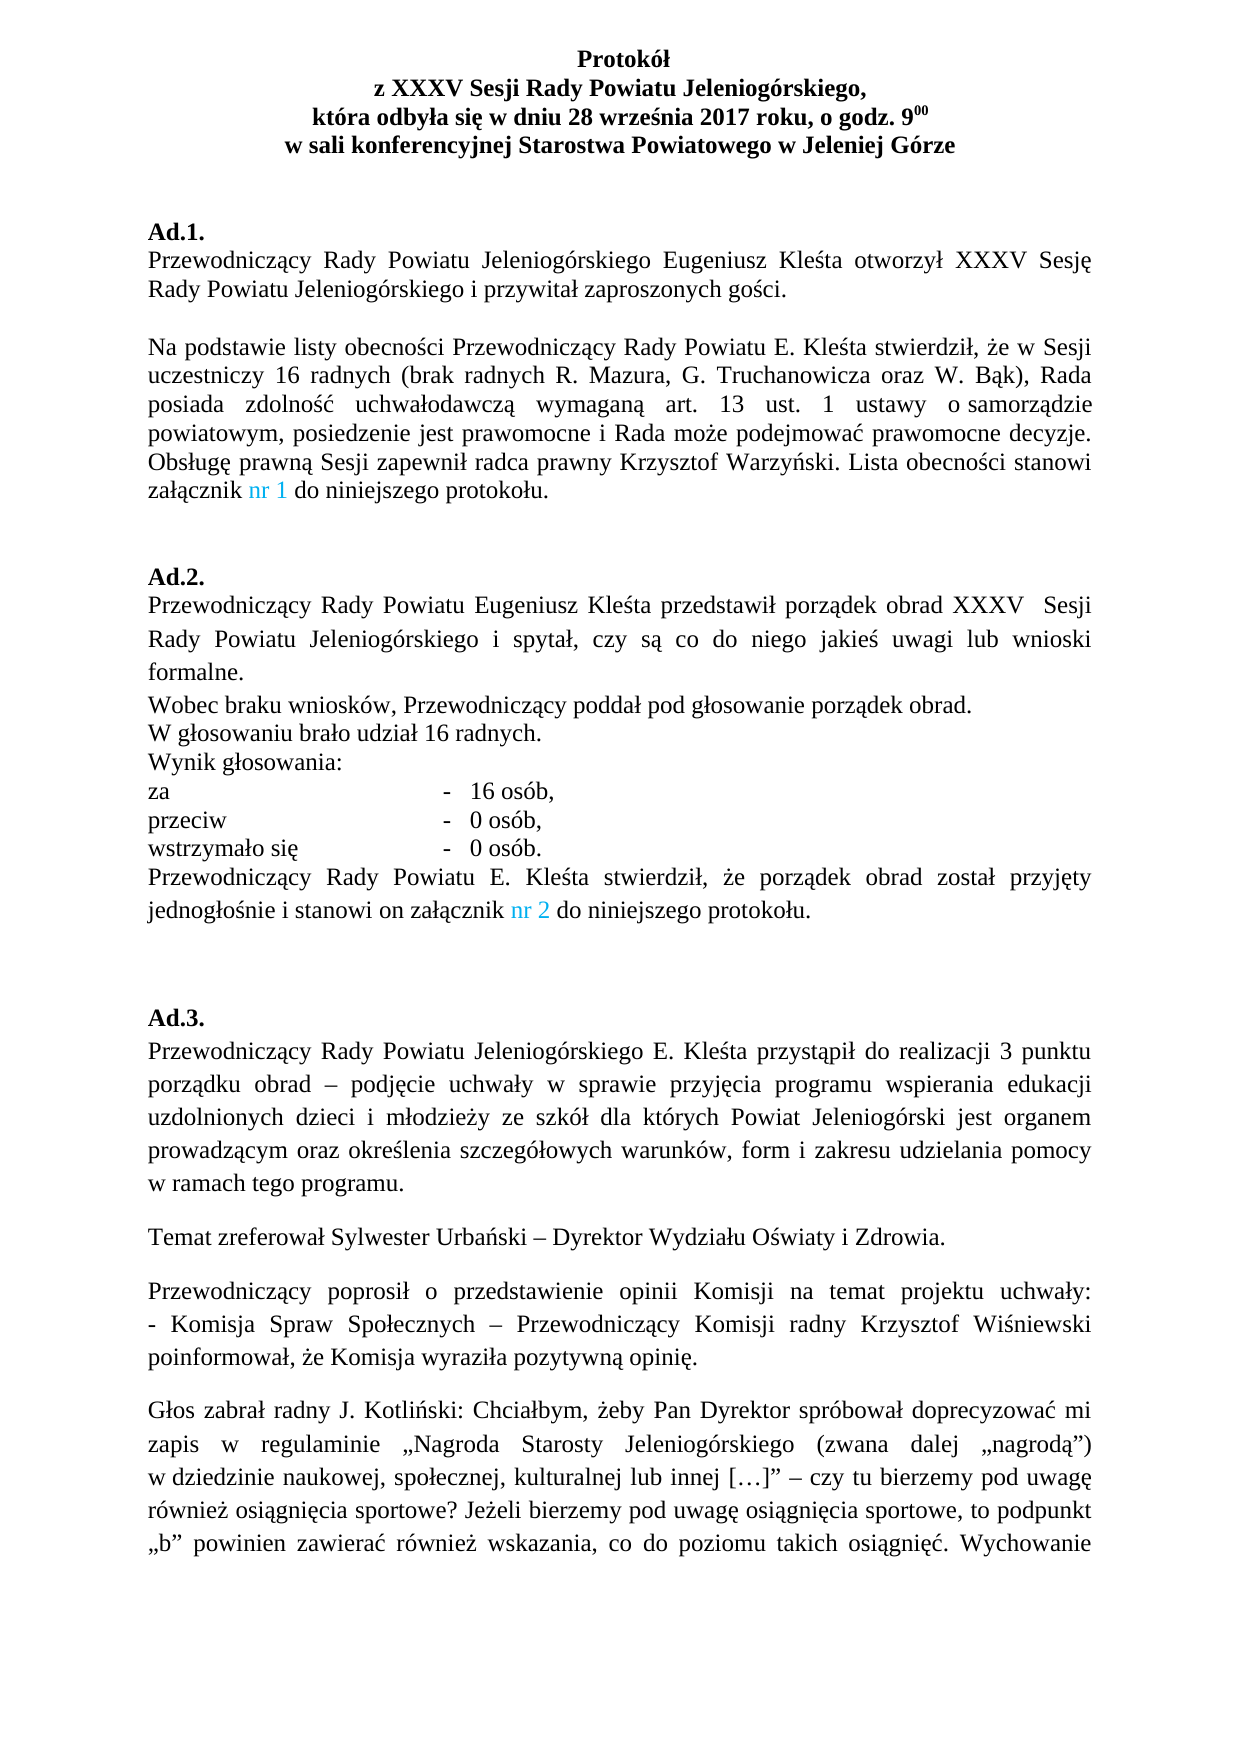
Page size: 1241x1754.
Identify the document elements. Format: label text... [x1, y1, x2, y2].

text Ad.1. [148, 217, 1093, 246]
text Przewodniczący Rady Powiatu Jeleniogórskiego Eugeniusz Kleśta otworzył XXXV Sesję Rady Powiatu Jeleniogórskiego i przywitał zaproszonych gości. [148, 246, 1093, 303]
text Temat zreferował Sylwester Urbański – Dyrektor Wydziału Oświaty i Zdrowia. [148, 1222, 1093, 1251]
text Wobec braku wniosków, Przewodniczący poddał pod głosowanie porządek obrad. [148, 690, 1093, 718]
text Na podstawie listy obecności Przewodniczący Rady Powiatu E. Kleśta stwierdził, że w Sesji uczestniczy 16 radnych (brak radnych R. Mazura, G. Truchanowicza oraz W. Bąk), Rada posiada zdolność uchwałodawczą wymaganą art. 13 ust. 1 ustawy o samorządzie powiatowym, posiedzenie jest prawomocne i Rada może podejmować prawomocne decyzje. Obsługę prawną Sesji zapewnił radca prawny Krzysztof Warzyński. Lista obecności stanowi załącznik nr 1 do niniejszego protokołu. [148, 332, 1093, 504]
text za - 16 osób, [148, 776, 1093, 805]
text Przewodniczący Rady Powiatu Eugeniusz Kleśta przedstawił porządek obrad XXXV Sesji Rady Powiatu Jeleniogórskiego i spytał, czy są co do niego jakieś uwagi lub wnioski formalne. [148, 591, 1093, 685]
text Ad.2. [148, 562, 1093, 591]
text Protokół [148, 44, 1093, 73]
text w sali konferencyjnej Starostwa Powiatowego w Jeleniej Górze [148, 131, 1093, 159]
text wstrzymało się - 0 osób. [148, 833, 1093, 862]
text Przewodniczący poprosił o przedstawienie opinii Komisji na temat projektu uchwały: - Komisja Spraw Społecznych – Przewodniczący Komisji radny Krzysztof Wiśniewski poinformował, że Komisja wyraziła pozytywną opinię. [148, 1276, 1093, 1371]
text z XXXV Sesji Rady Powiatu Jeleniogórskiego, [148, 73, 1093, 102]
text Ad.3. Przewodniczący Rady Powiatu Jeleniogórskiego E. Kleśta przystąpił do realizacji 3 punktu porządku obrad – podjęcie uchwały w sprawie przyjęcia programu wspierania edukacji uzdolnionych dzieci i młodzieży ze szkół dla których Powiat Jeleniogórski jest organem prowadzącym oraz określenia szczegółowych warunków, form i zakresu udzielania pomocy w ramach tego programu. [148, 1003, 1093, 1197]
text Przewodniczący Rady Powiatu E. Kleśta stwierdził, że porządek obrad został przyjęty jednogłośnie i stanowi on załącznik nr 2 do niniejszego protokołu. [148, 862, 1093, 924]
text przeciw - 0 osób, [148, 805, 1093, 833]
text W głosowaniu brało udział 16 radnych. [148, 718, 1093, 747]
text która odbyła się w dniu 28 września 2017 roku, o godz. 900 [148, 102, 1093, 131]
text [148, 1396, 1093, 1556]
text Wynik głosowania: [148, 747, 1093, 776]
